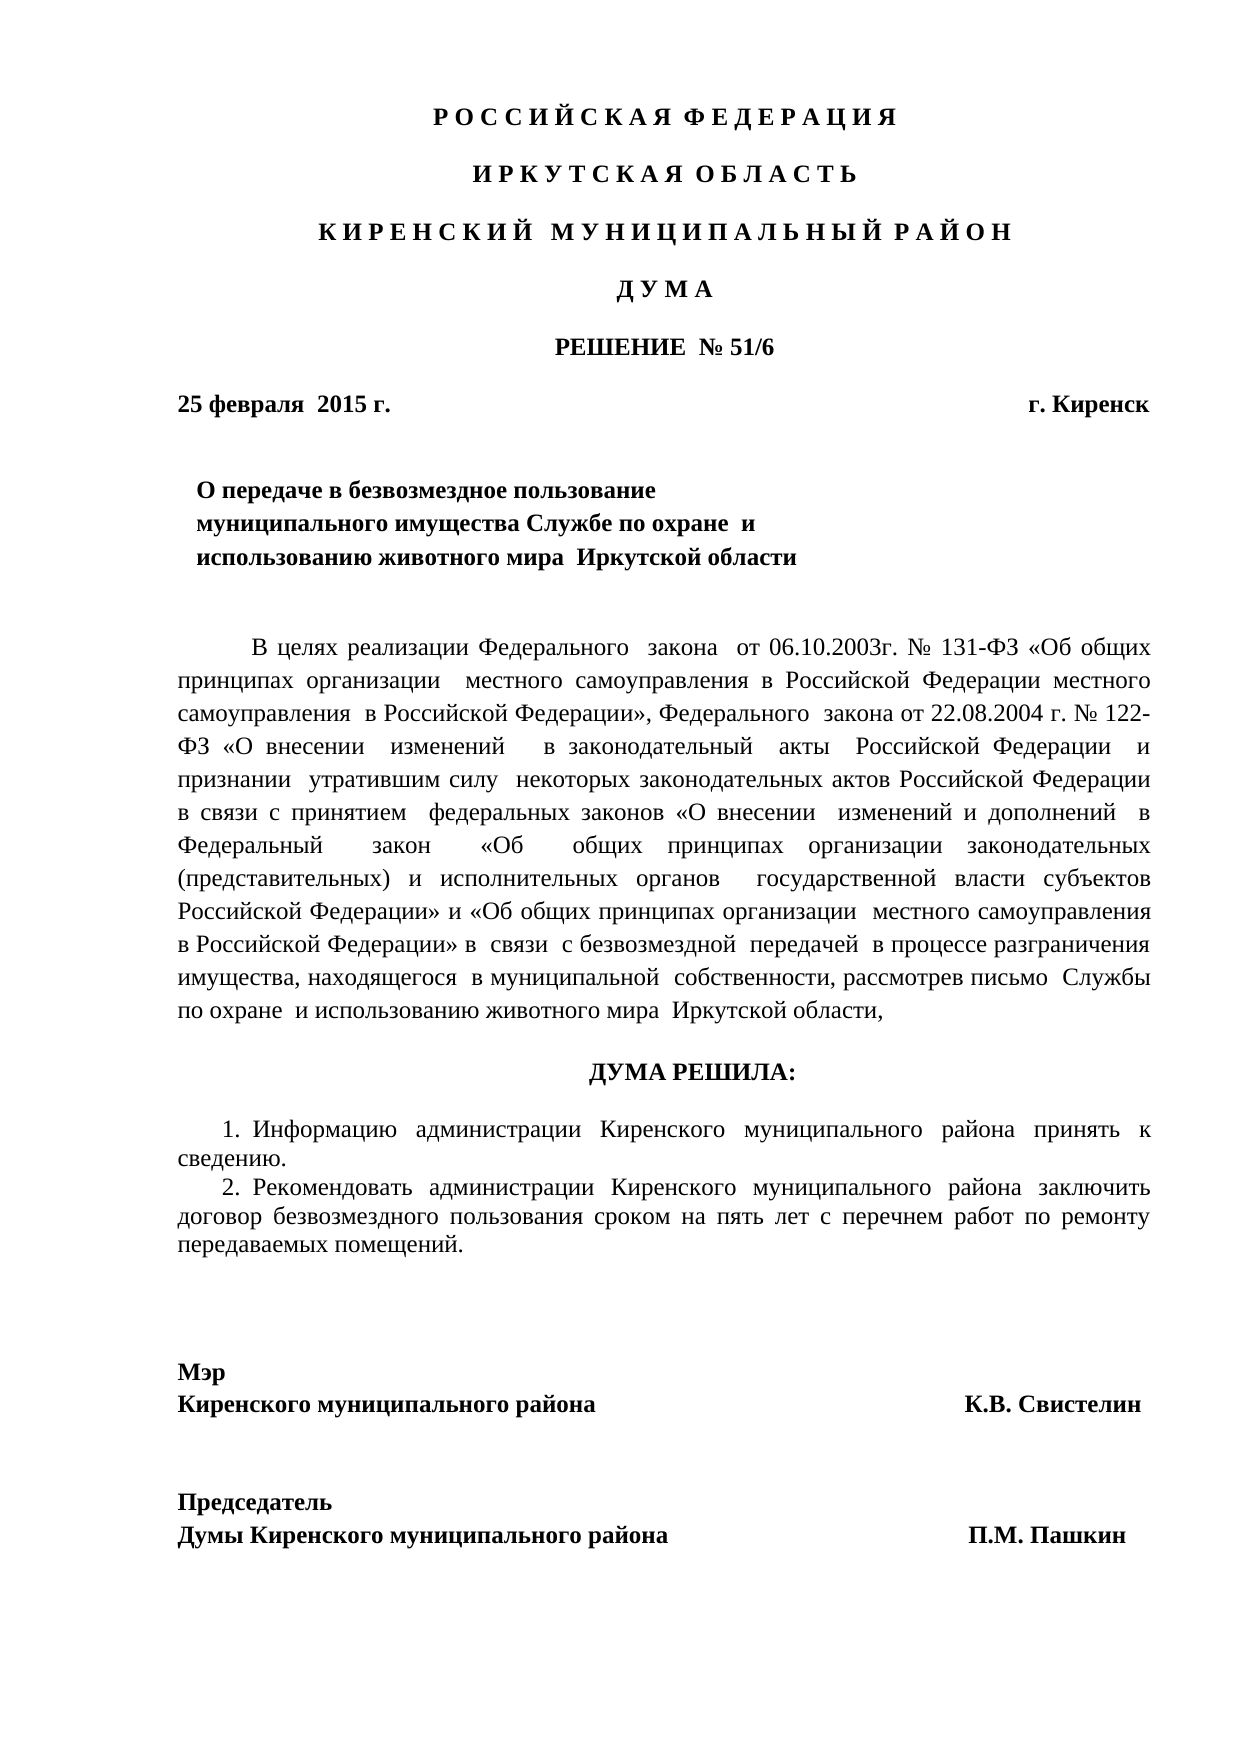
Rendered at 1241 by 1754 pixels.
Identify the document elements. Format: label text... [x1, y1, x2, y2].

table_header О передаче в безвозмездное пользование муниципального имущества Службе по охране и использованию животного мира Иркутской области [166, 476, 835, 603]
text РЕШЕНИЕ № 51/6 [177, 332, 1152, 361]
list Рекомендовать администрации Киренского муниципального района заключить договор безвозмездного пользования сроком на пять лет с перечнем работ по ремонту передаваемых помещений. [177, 1172, 1152, 1258]
text ДУМА РЕШИЛА: [177, 1057, 1152, 1086]
text К И Р Е Н С К И Й М У Н И Ц И П А Л Ь Н Ы Й Р А Й О Н [177, 217, 1152, 246]
text Мэр [177, 1357, 1152, 1385]
text В целях реализации Федерального закона от 06.10.2003г. № 131-ФЗ «Об общих принципах организации местного самоуправления в Российской Федерации местного самоуправления в Российской Федерации», Федерального закона от 22.08.2004 г. № 122-ФЗ «О внесении изменений в законодательный акты Российской Федерации и признании утратившим силу некоторых законодательных актов Российской Федерации в связи с принятием федеральных законов «О внесении изменений и дополнений в Федеральный закон «Об общих принципах организации законодательных (представительных) и исполнительных органов государственной власти субъектов Российской Федерации» и «Об общих принципах организации местного самоуправления в Российской Федерации» в связи с безвозмездной передачей в процессе разграничения имущества, находящегося в муниципальной собственности, рассмотрев письмо Службы по охране и использованию животного мира Иркутской области, [177, 632, 1152, 1024]
text Р О С С И Й С К А Я Ф Е Д Е Р А Ц И Я [177, 102, 1152, 131]
list Информацию администрации Киренского муниципального района принять к сведению. [177, 1114, 1152, 1172]
text 25 февраля 2015 г. г. Киренск [177, 389, 1152, 418]
text И Р К У Т С К А Я О Б Л А С Т Ь [177, 159, 1152, 188]
text Д У М А [177, 274, 1152, 303]
text Председатель [177, 1487, 1152, 1516]
text Думы Киренского муниципального района П.М. Пашкин [177, 1520, 1152, 1549]
text Киренского муниципального района К.В. Свистелин [177, 1389, 1152, 1418]
